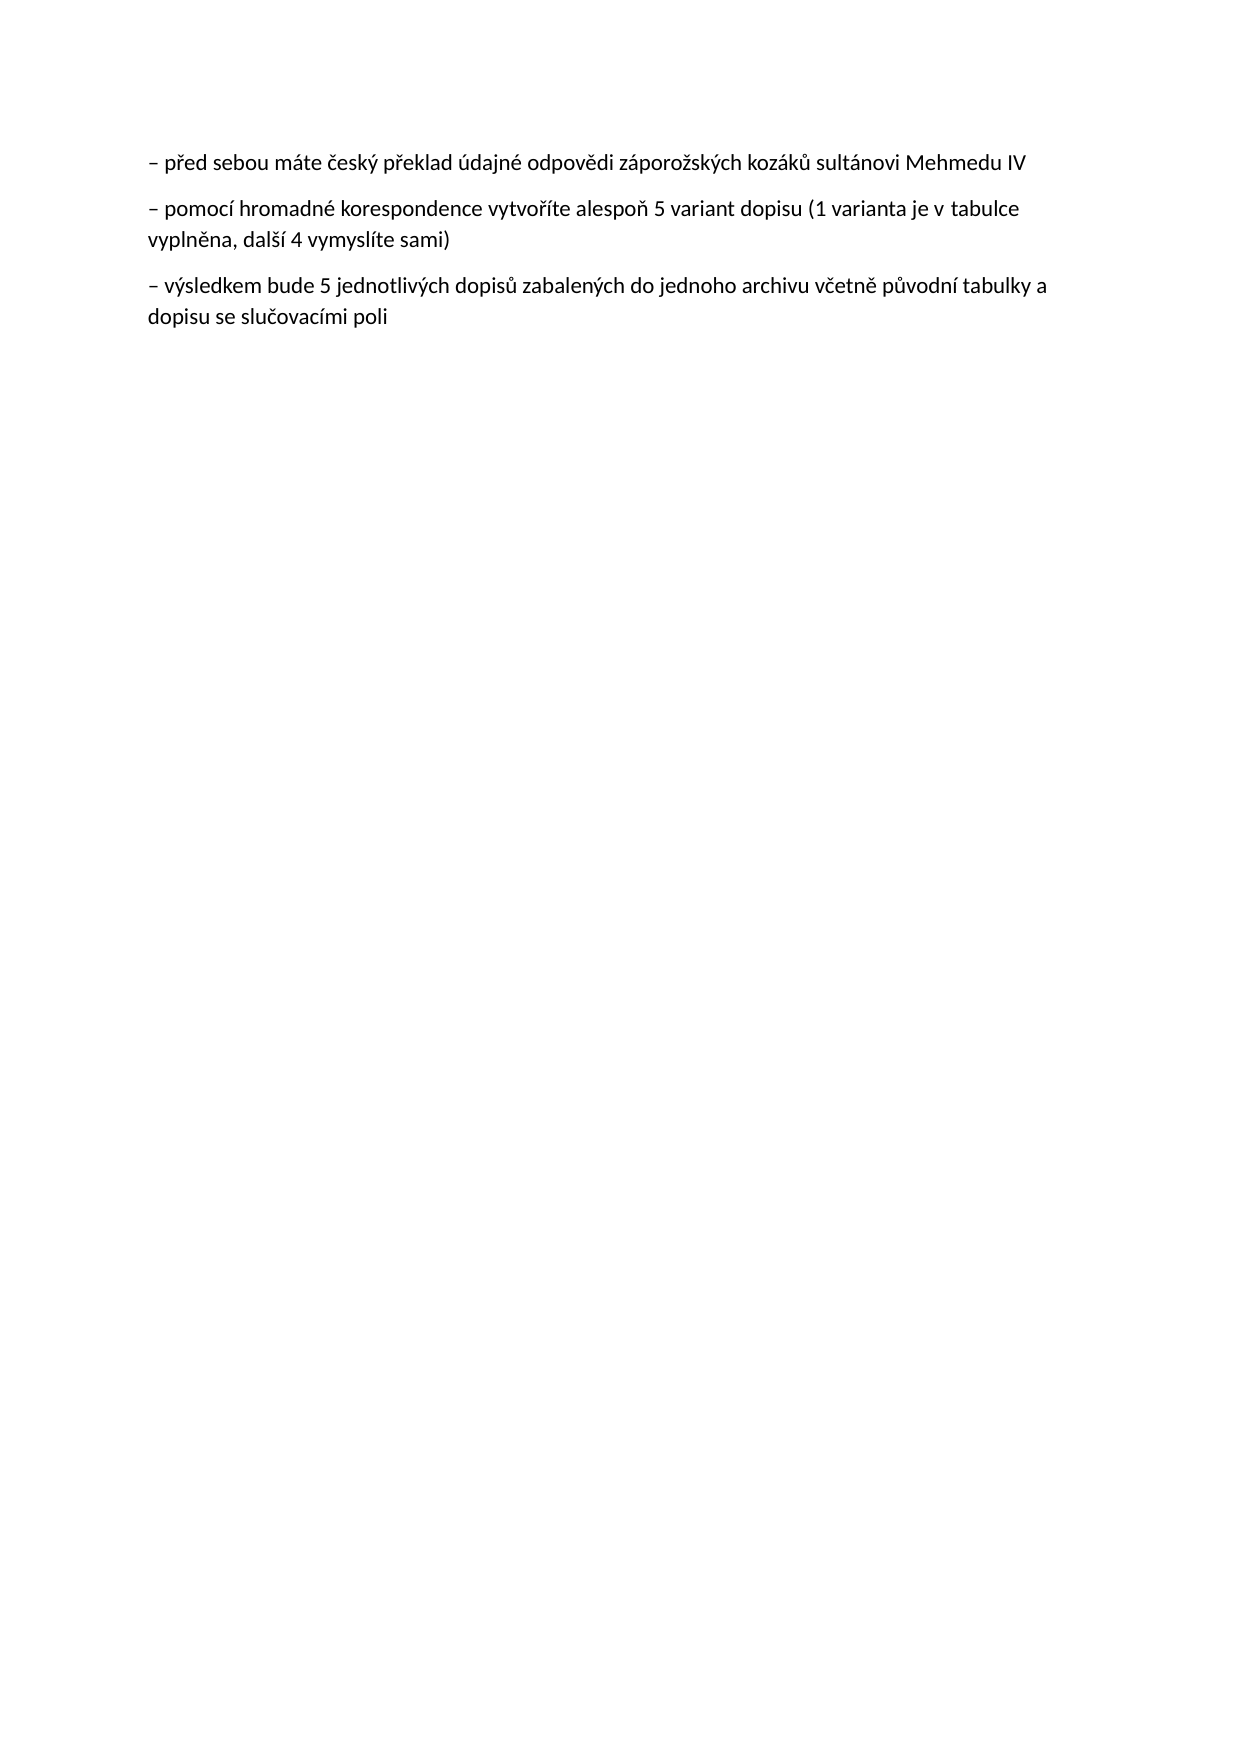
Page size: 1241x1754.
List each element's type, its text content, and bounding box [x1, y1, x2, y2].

text – výsledkem bude 5 jednotlivých dopisů zabalených do jednoho archivu včetně původní tabulky a dopisu se slučovacími poli [148, 272, 1093, 330]
text – pomocí hromadné korespondence vytvoříte alespoň 5 variant dopisu (1 varianta je v tabulce vyplněna, další 4 vymyslíte sami) [148, 194, 1093, 253]
text – před sebou máte český překlad údajné odpovědi záporožských kozáků sultánovi Mehmedu IV [148, 148, 1093, 176]
